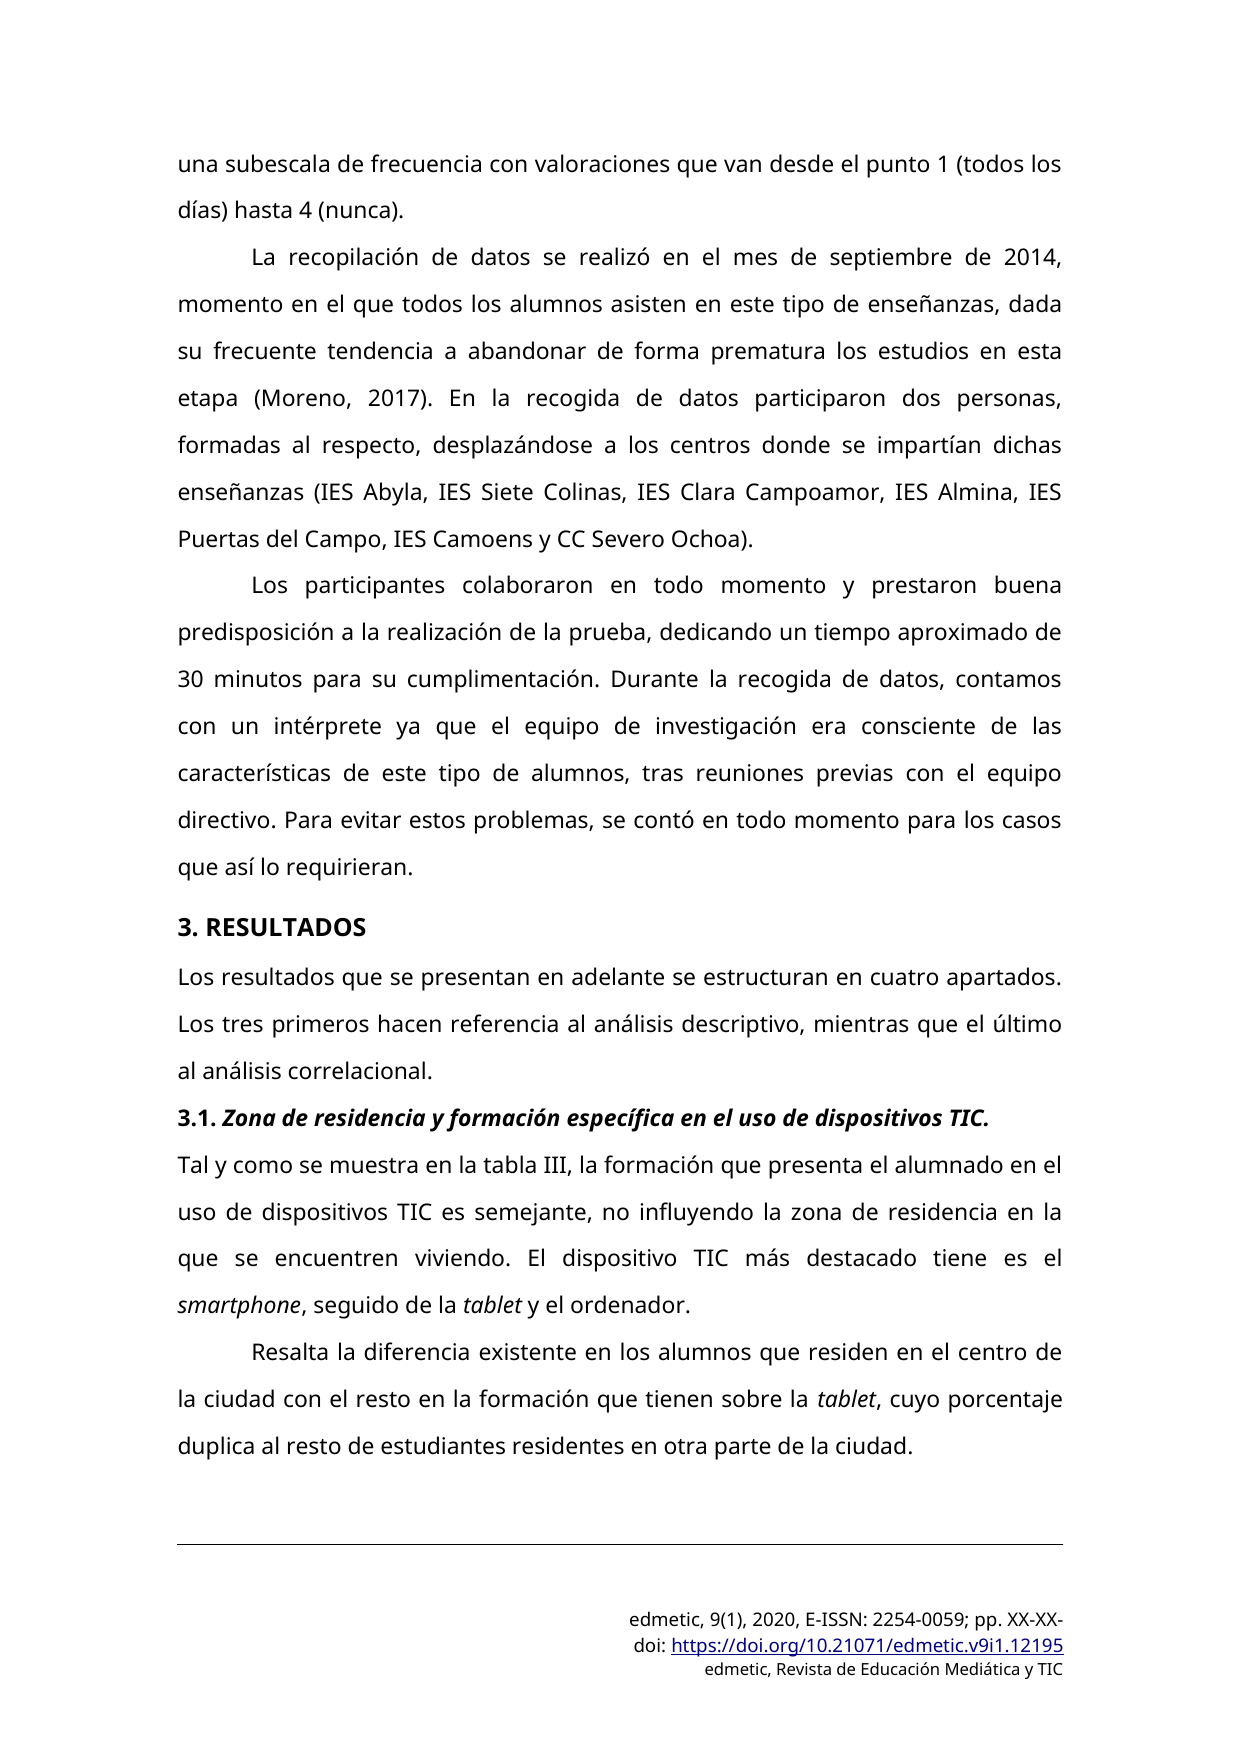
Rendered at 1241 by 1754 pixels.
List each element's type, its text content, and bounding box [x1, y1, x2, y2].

text Tal y como se muestra en la tabla III, la formación que presenta el alumnado en el uso de dispositivos TIC es semejante, no influyendo la zona de residencia en la que se encuentren viviendo. El dispositivo TIC más destacado tiene es el smartphone, seguido de la tablet y el ordenador. [177, 1149, 1063, 1321]
text Resalta la diferencia existente en los alumnos que residen en el centro de la ciudad con el resto en la formación que tienen sobre la tablet, cuyo porcentaje duplica al resto de estudiantes residentes en otra parte de la ciudad. [177, 1336, 1063, 1461]
text La recopilación de datos se realizó en el mes de septiembre de 2014, momento en el que todos los alumnos asisten en este tipo de enseñanzas, dada su frecuente tendencia a abandonar de forma prematura los estudios en esta etapa (Moreno, 2017). En la recogida de datos participaron dos personas, formadas al respecto, desplazándose a los centros donde se impartían dichas enseñanzas (IES Abyla, IES Siete Colinas, IES Clara Campoamor, IES Almina, IES Puertas del Campo, IES Camoens y CC Severo Ochoa). [177, 241, 1063, 554]
text Los participantes colaboraron en todo momento y prestaron buena predisposición a la realización de la prueba, dedicando un tiempo aproximado de 30 minutos para su cumplimentación. Durante la recogida de datos, contamos con un intérprete ya que el equipo de investigación era consciente de las características de este tipo de alumnos, tras reuniones previas con el equipo directivo. Para evitar estos problemas, se contó en todo momento para los casos que así lo requirieran. [177, 569, 1063, 882]
text 3.1. Zona de residencia y formación específica en el uso de dispositivos TIC. [177, 1102, 1063, 1133]
text 3. RESULTADOS [177, 910, 1063, 944]
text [177, 148, 1063, 226]
text Los resultados que se presentan en adelante se estructuran en cuatro apartados. Los tres primeros hacen referencia al análisis descriptivo, mientras que el último al análisis correlacional. [177, 961, 1063, 1086]
